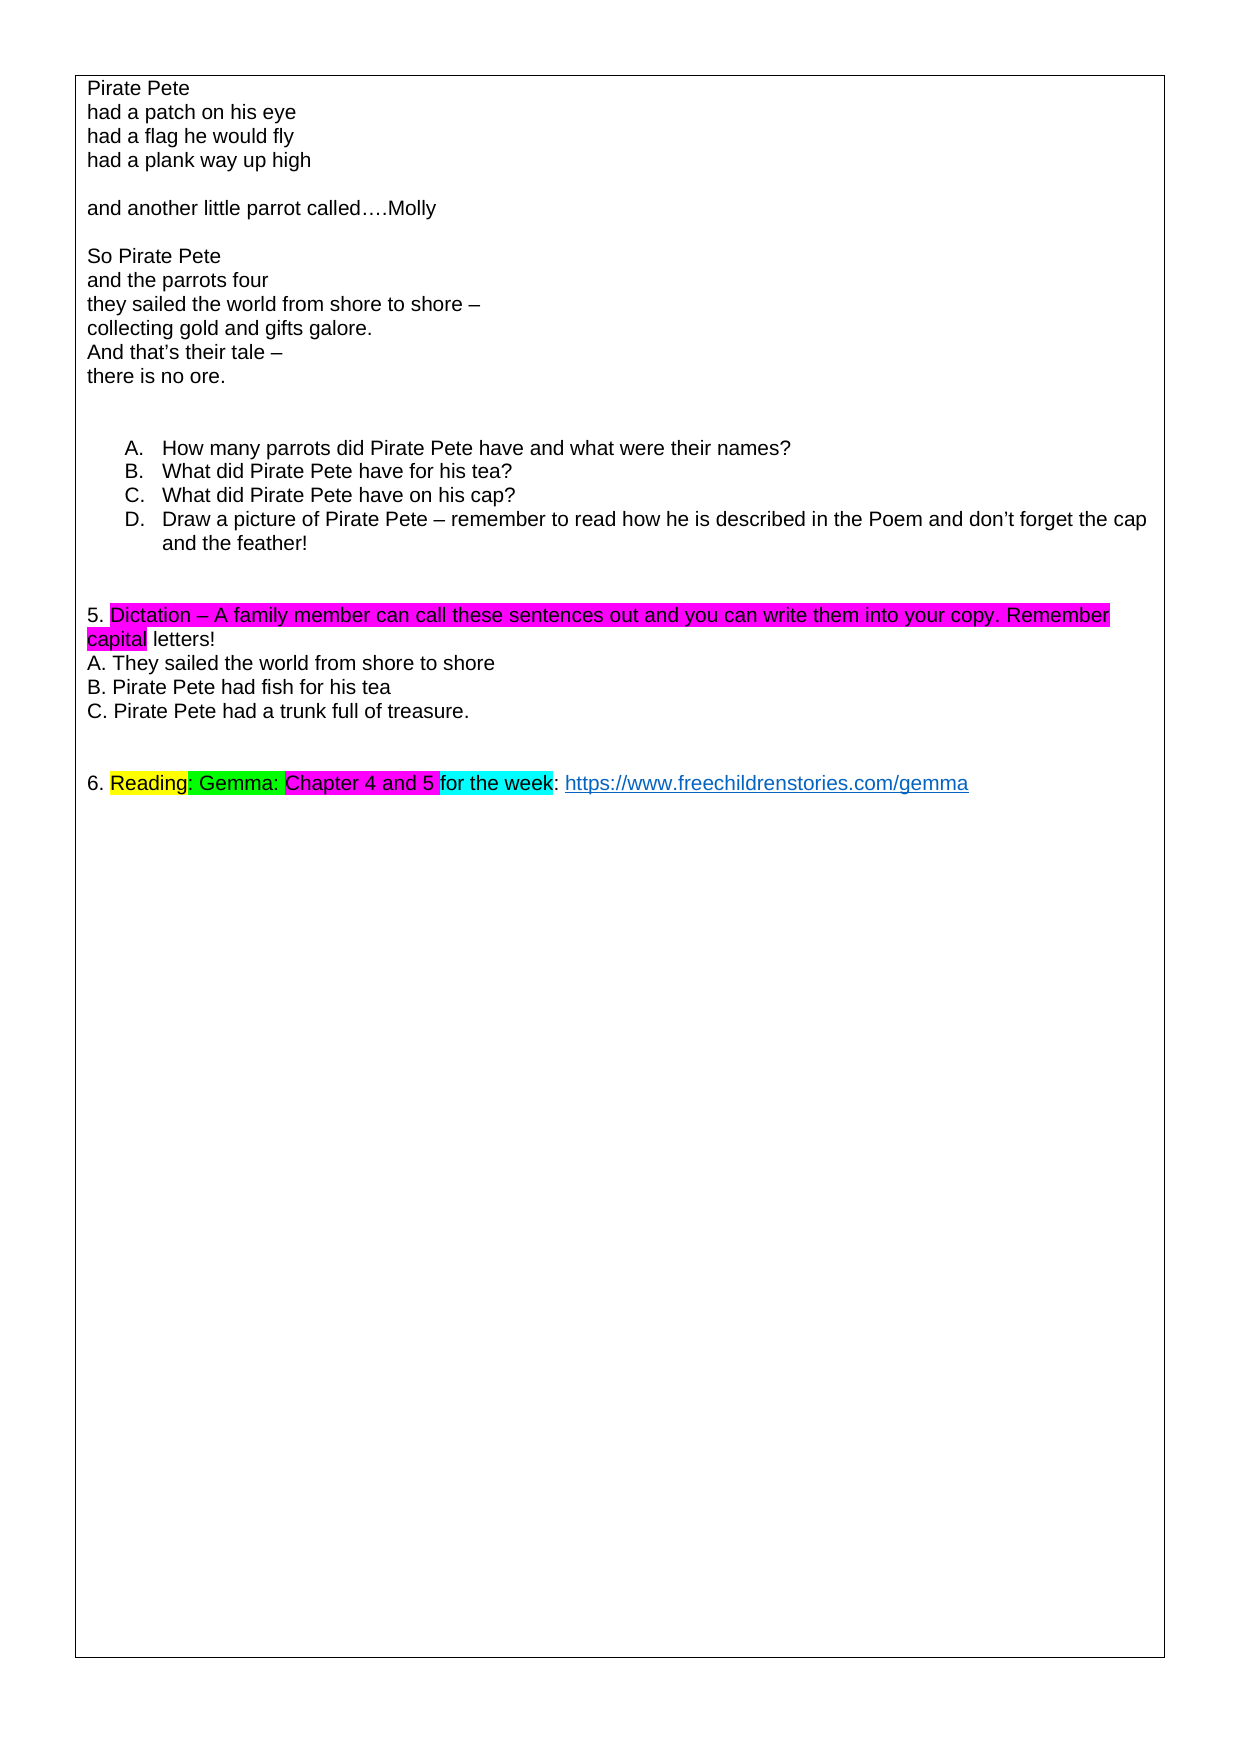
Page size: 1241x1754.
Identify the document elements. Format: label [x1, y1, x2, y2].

table_header [76, 76, 1164, 1657]
